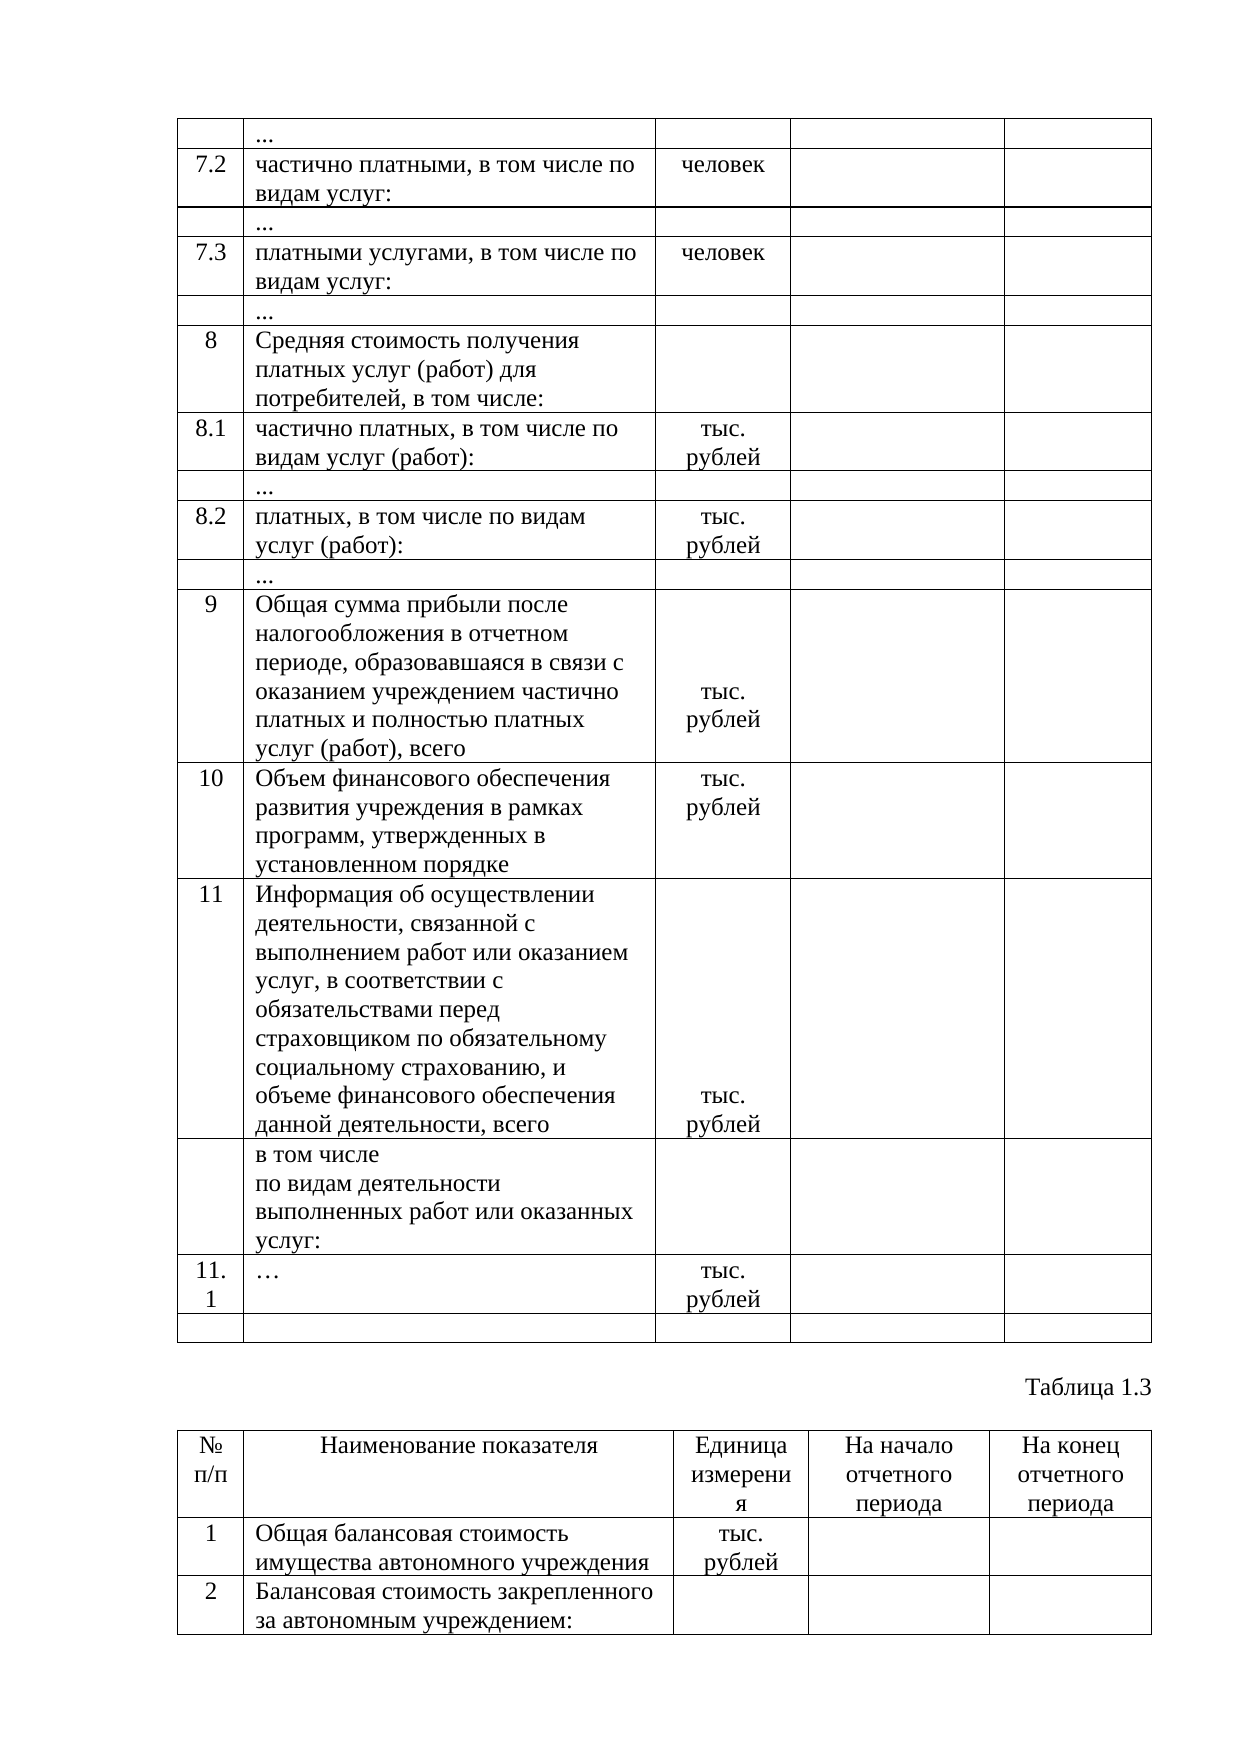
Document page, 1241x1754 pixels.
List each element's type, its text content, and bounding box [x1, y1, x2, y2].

table_cell Средняя стоимость получения платных услуг (работ) для потребителей, в том числе: [244, 326, 655, 412]
table_header Наименование показателя [244, 1431, 673, 1517]
table_cell [656, 296, 790, 324]
table_cell [791, 1139, 1004, 1254]
table_cell Общая балансовая стоимость имущества автономного учреждения [244, 1518, 673, 1575]
table_cell [1005, 763, 1151, 878]
table_cell ... [244, 560, 655, 588]
table_cell [809, 1576, 989, 1634]
table_cell [656, 119, 790, 148]
table_cell [178, 119, 243, 148]
table_cell … [244, 1255, 655, 1312]
table_cell [1005, 501, 1151, 559]
table_cell тыс. рублей [656, 763, 790, 878]
table_cell тыс. рублей [674, 1518, 808, 1575]
table_cell [178, 296, 243, 324]
table_cell [656, 208, 790, 236]
table_cell [791, 208, 1004, 236]
table_cell [656, 326, 790, 412]
table_header Единица измерения [674, 1431, 808, 1517]
table_cell [656, 1139, 790, 1254]
table_cell тыс. рублей [656, 590, 790, 762]
table_cell [791, 501, 1004, 559]
table_cell [674, 1576, 808, 1634]
table_cell 2 [178, 1576, 243, 1634]
table_cell Балансовая стоимость закрепленного за автономным учреждением: [244, 1576, 673, 1634]
table_cell Информация об осуществлении деятельности, связанной с выполнением работ или оказанием услуг, в соответствии с обязательствами перед страховщиком по обязательному социальному страхованию, и объеме финансового обеспечения данной деятельности, всего [244, 879, 655, 1138]
table_cell [791, 237, 1004, 295]
table_cell [791, 119, 1004, 148]
table_cell частично платных, в том числе по видам услуг (работ): [244, 413, 655, 470]
table_cell [791, 1314, 1004, 1342]
table_cell [178, 208, 243, 236]
table_cell [809, 1518, 989, 1575]
table_cell 7.3 [178, 237, 243, 295]
table_cell [791, 471, 1004, 500]
table_cell платных, в том числе по видам услуг (работ): [244, 501, 655, 559]
table_cell [791, 413, 1004, 470]
table_cell частично платными, в том числе по видам услуг: [244, 149, 655, 206]
table_cell ... [244, 471, 655, 500]
table_cell человек [656, 237, 790, 295]
table_cell ... [244, 296, 655, 324]
table_cell 8 [178, 326, 243, 412]
table_cell 8.2 [178, 501, 243, 559]
table_cell 11.1 [178, 1255, 243, 1312]
table_cell 8.1 [178, 413, 243, 470]
table_cell [1005, 1255, 1151, 1312]
table_cell [656, 471, 790, 500]
table_cell [791, 326, 1004, 412]
table_cell [178, 560, 243, 588]
table_header На конец отчетного периода [990, 1431, 1151, 1517]
table_cell [1005, 413, 1151, 470]
table_cell [1005, 1314, 1151, 1342]
table_header № п/п [178, 1431, 243, 1517]
table_cell 10 [178, 763, 243, 878]
table_cell [1005, 879, 1151, 1138]
table_cell [656, 560, 790, 588]
table_cell [1005, 149, 1151, 206]
table_cell [1005, 1139, 1151, 1254]
table_cell [1005, 590, 1151, 762]
table_cell [1005, 237, 1151, 295]
table_cell ... [244, 208, 655, 236]
table_cell [791, 149, 1004, 206]
table_cell Общая сумма прибыли после налогообложения в отчетном периоде, образовавшаяся в связи с оказанием учреждением частично платных и полностью платных услуг (работ), всего [244, 590, 655, 762]
table_cell тыс. рублей [656, 879, 790, 1138]
table_header На начало отчетного периода [809, 1431, 989, 1517]
table_cell человек [656, 149, 790, 206]
text Таблица 1.3 [177, 1372, 1152, 1401]
table_cell Объем финансового обеспечения развития учреждения в рамках программ, утвержденных в установленном порядке [244, 763, 655, 878]
table_cell 11 [178, 879, 243, 1138]
table_cell [656, 1314, 790, 1342]
table_cell 7.2 [178, 149, 243, 206]
table_cell [178, 1314, 243, 1342]
table_cell [791, 590, 1004, 762]
table_cell 9 [178, 590, 243, 762]
table_cell тыс. рублей [656, 501, 790, 559]
table_cell [1005, 471, 1151, 500]
table_cell 1 [178, 1518, 243, 1575]
table_cell [791, 560, 1004, 588]
table_cell [1005, 560, 1151, 588]
table_cell в том числе по видам деятельности выполненных работ или оказанных услуг: [244, 1139, 655, 1254]
table_cell [791, 296, 1004, 324]
table_cell ... [244, 119, 655, 148]
table_cell [1005, 296, 1151, 324]
table_cell [791, 763, 1004, 878]
table_cell тыс. рублей [656, 413, 790, 470]
table_cell [1005, 119, 1151, 148]
table_cell тыс. рублей [656, 1255, 790, 1312]
table_cell [990, 1518, 1151, 1575]
table_cell [791, 879, 1004, 1138]
table_cell [178, 471, 243, 500]
table_cell [244, 1314, 655, 1342]
table_cell [990, 1576, 1151, 1634]
table_cell платными услугами, в том числе по видам услуг: [244, 237, 655, 295]
table_cell [178, 1139, 243, 1254]
table_cell [791, 1255, 1004, 1312]
table_cell [1005, 326, 1151, 412]
table_cell [1005, 208, 1151, 236]
